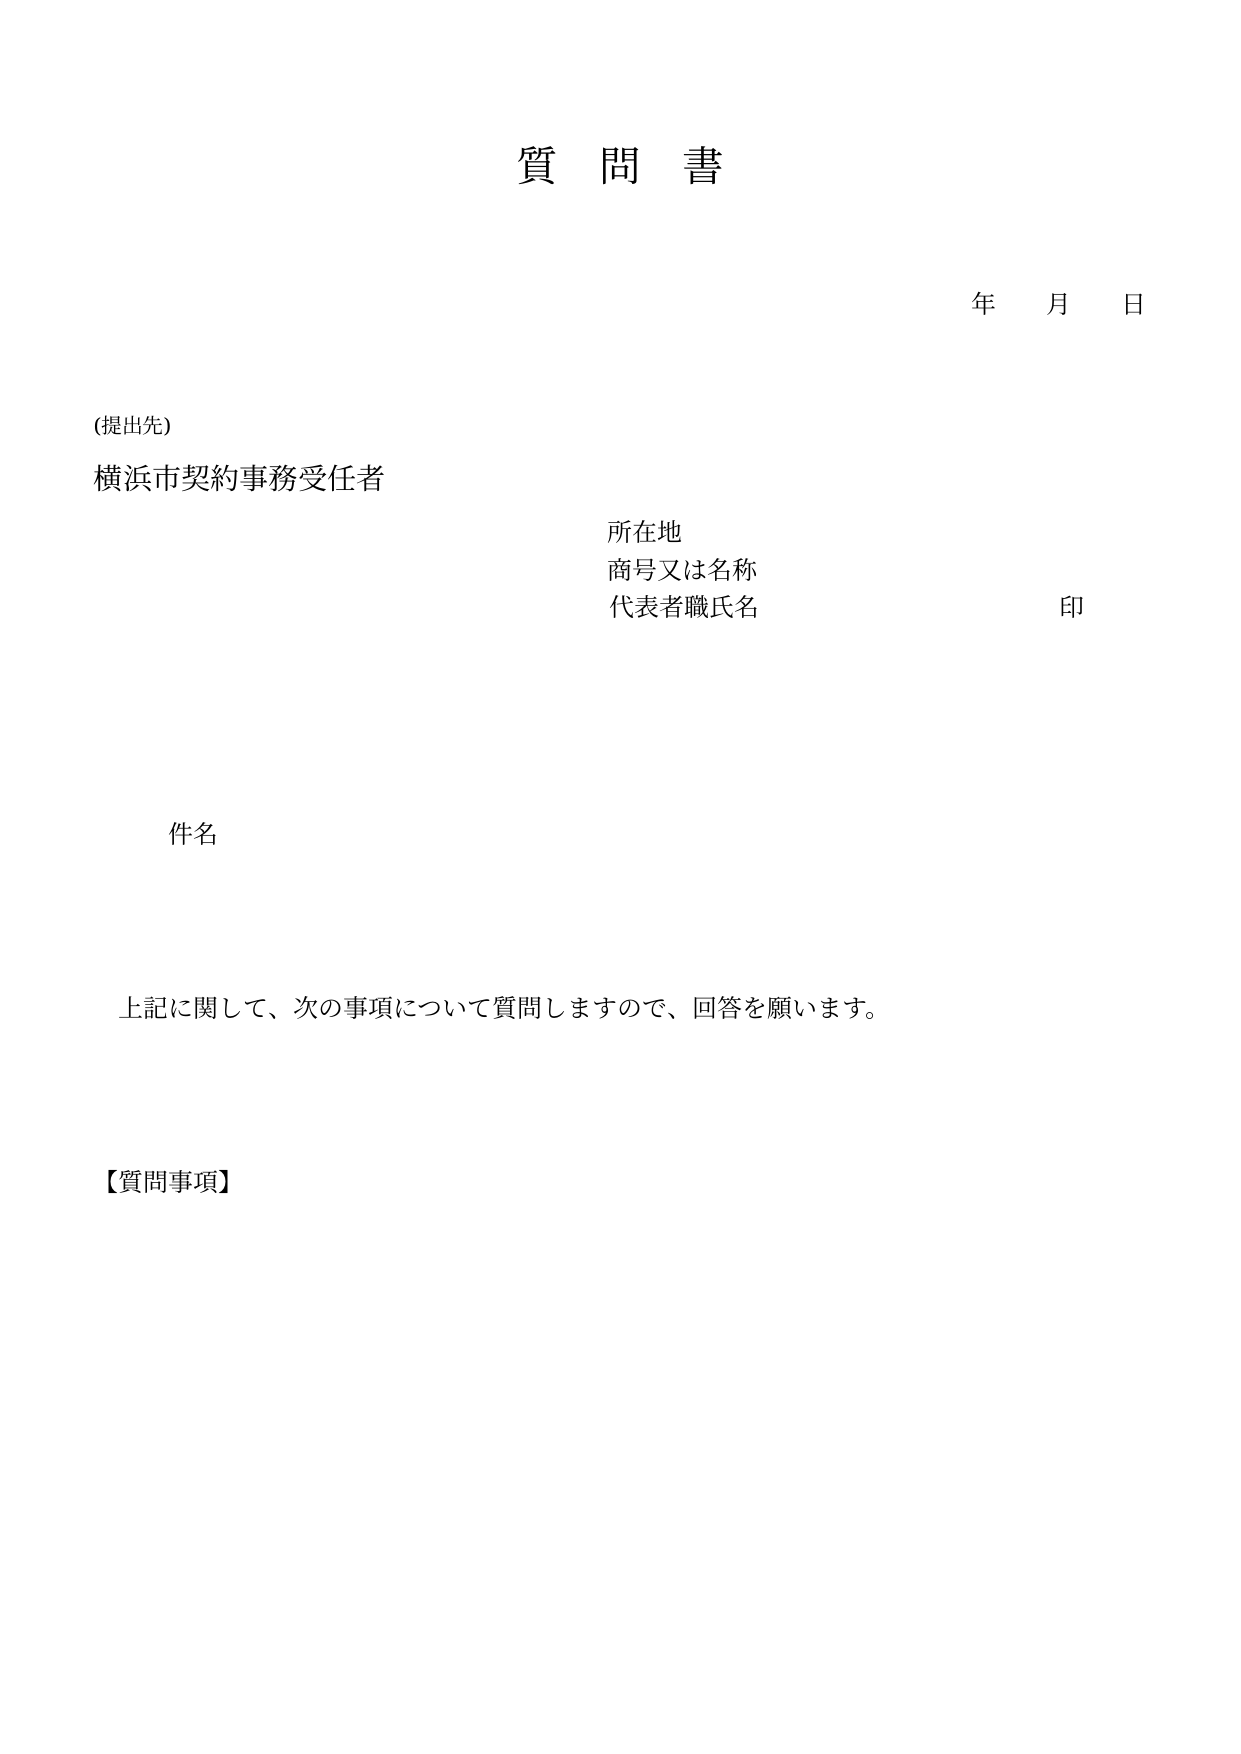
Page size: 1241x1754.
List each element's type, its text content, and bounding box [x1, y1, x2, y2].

text 質 問 書 [94, 129, 1146, 198]
text 年 月 日 [94, 268, 1146, 338]
text 商号又は名称 [94, 549, 1146, 587]
text (提出先) [94, 407, 1146, 442]
text 上記に関して、次の事項について質問しますので、回答を願います。 [94, 972, 1146, 1042]
text 所在地 [94, 512, 1146, 549]
text 【質問事項】 [94, 1146, 1146, 1216]
text 件名 [94, 798, 1146, 868]
text 横浜市契約事務受任者 [94, 442, 1146, 512]
text 代表者職氏名 印 [94, 587, 1084, 624]
